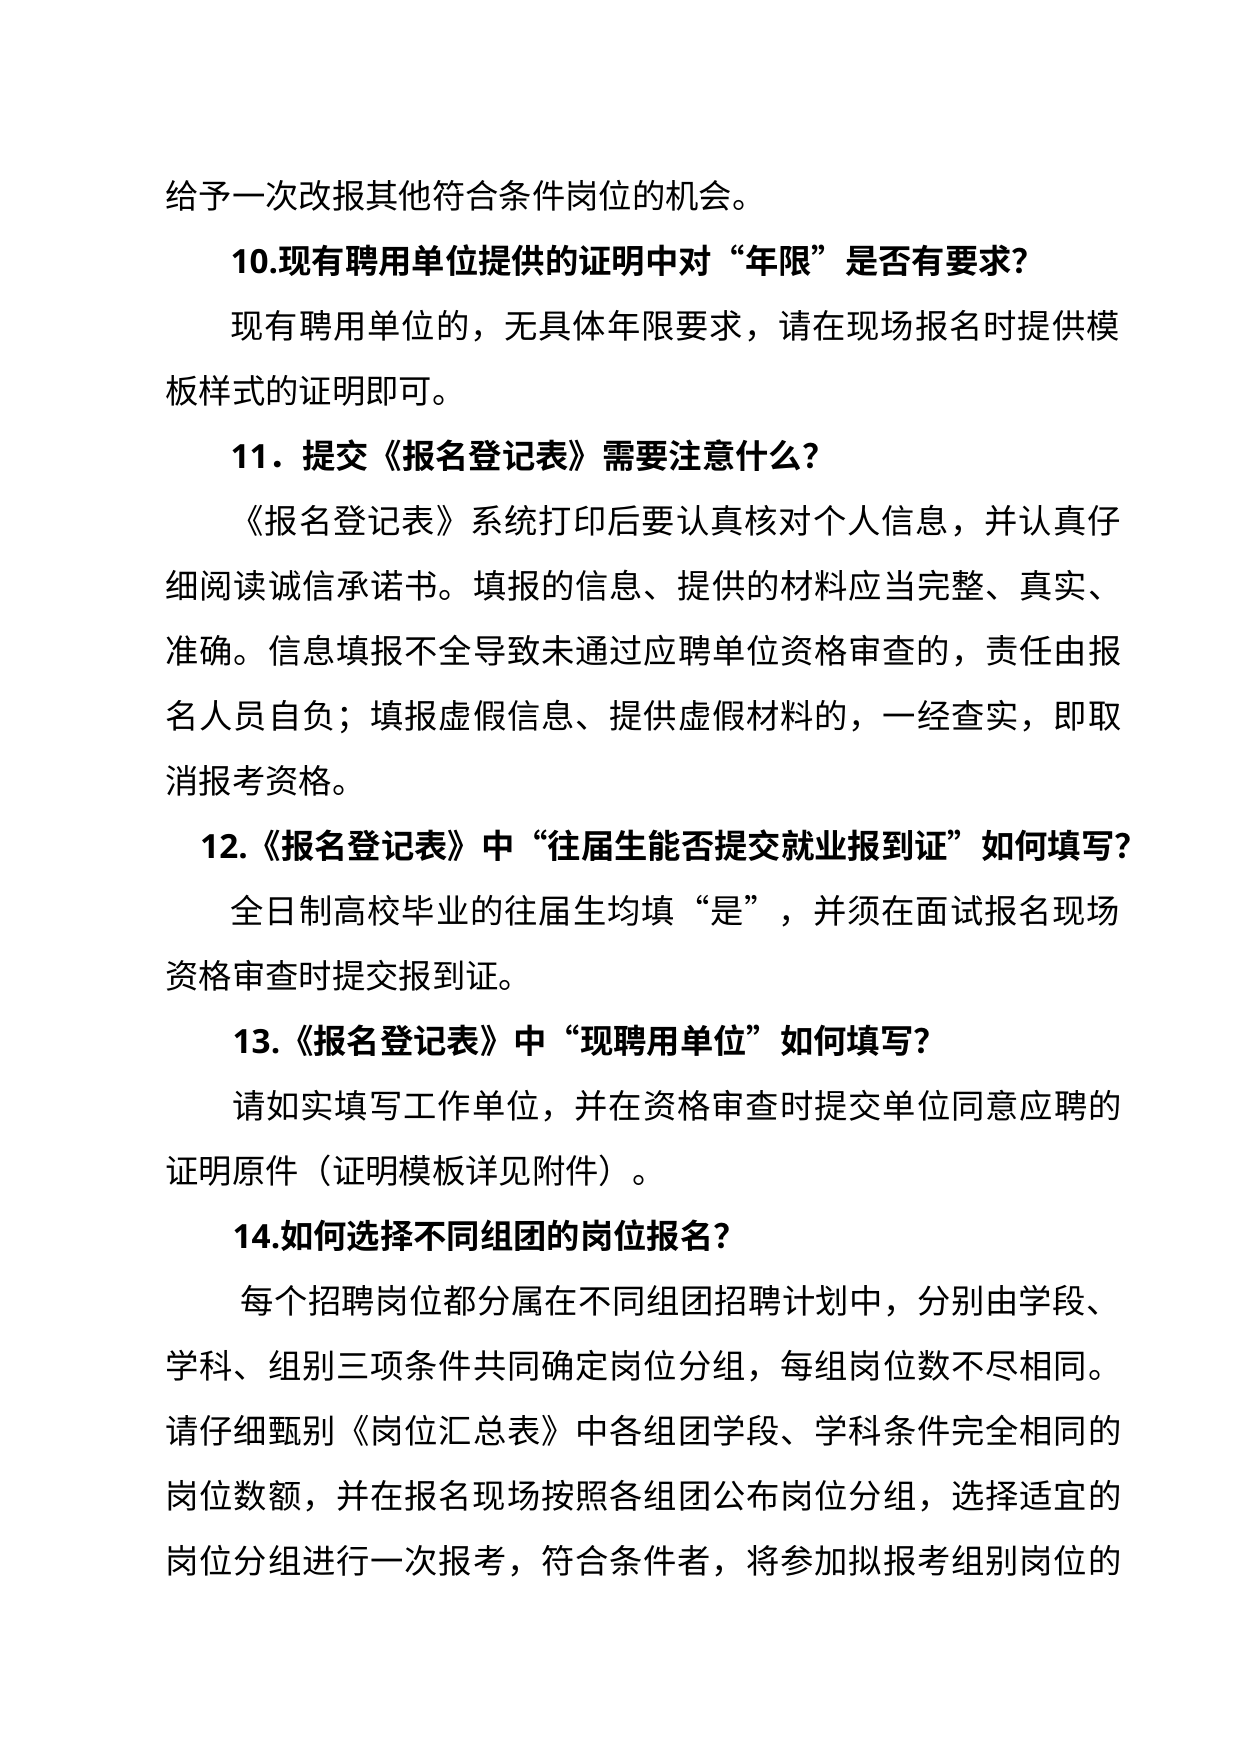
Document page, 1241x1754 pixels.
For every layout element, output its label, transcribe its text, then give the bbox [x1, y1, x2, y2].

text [165, 162, 1122, 227]
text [165, 1267, 1122, 1592]
text 《报名登记表》系统打印后要认真核对个人信息，并认真仔细阅读诚信承诺书。填报的信息、提供的材料应当完整、真实、准确。信息填报不全导致未通过应聘单位资格审查的，责任由报名人员自负；填报虚假信息、提供虚假材料的，一经查实，即取消报考资格。 12.《报名登记表》中“往届生能否提交就业报到证”如何填写？ [165, 487, 1122, 877]
text 10.现有聘用单位提供的证明中对“年限”是否有要求？ [165, 227, 1122, 292]
text 14.如何选择不同组团的岗位报名？ [165, 1202, 1122, 1267]
text 全日制高校毕业的往届生均填“是”，并须在面试报名现场资格审查时提交报到证。 [165, 877, 1122, 1007]
text 现有聘用单位的，无具体年限要求，请在现场报名时提供模板样式的证明即可。 [165, 292, 1122, 422]
text 11．提交《报名登记表》需要注意什么？ [165, 422, 1122, 487]
text 请如实填写工作单位，并在资格审查时提交单位同意应聘的证明原件（证明模板详见附件）。 [165, 1072, 1122, 1202]
text 13.《报名登记表》中“现聘用单位”如何填写？ [165, 1007, 1122, 1072]
